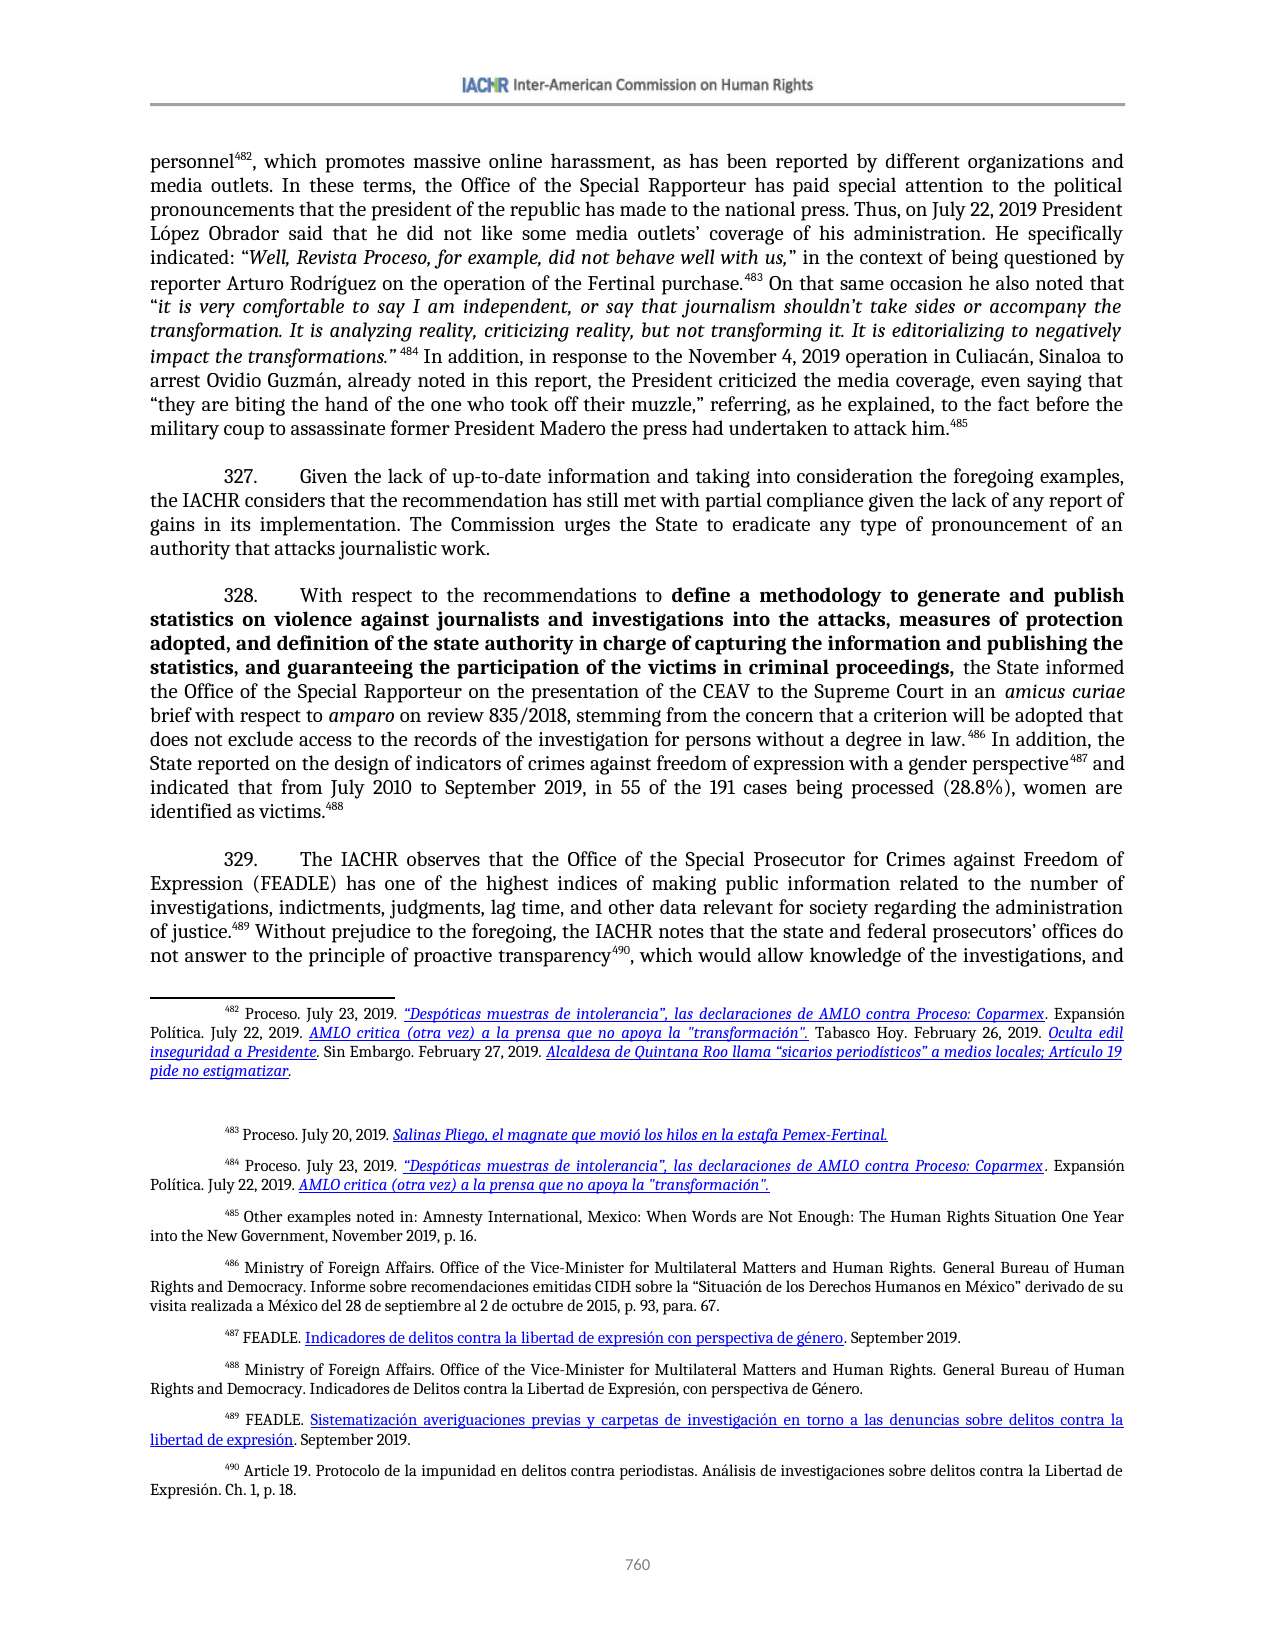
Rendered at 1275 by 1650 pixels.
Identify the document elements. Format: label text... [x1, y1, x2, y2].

list With respect to the recommendations to define a methodology to generate and publish statistics on violence against journalists and investigations into the attacks, measures of protection adopted, and definition of the state authority in charge of capturing the information and publishing the statistics, and guaranteeing the participation of the victims in criminal proceedings, the State informed the Office of the Special Rapporteur on the presentation of the CEAV to the Supreme Court in an amicus curiae brief with respect to amparo on review 835/2018, stemming from the concern that a criterion will be adopted that does not exclude access to the records of the investigation for persons without a degree in law. In addition, the State reported on the design of indicators of crimes against freedom of expression with a gender perspective and indicated that from July 2010 to September 2019, in 55 of the 191 cases being processed (28.8%), women are identified as victims. [150, 584, 1125, 824]
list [150, 150, 1125, 440]
list The IACHR observes that the Office of the Special Prosecutor for Crimes against Freedom of Expression (FEADLE) has one of the highest indices of making public information related to the number of investigations, indictments, judgments, lag time, and other data relevant for society regarding the administration of justice. Without prejudice to the foregoing, the IACHR notes that the state and federal prosecutors’ offices do not answer to the principle of proactive transparency, which would allow knowledge of the investigations, and they are omissive when it comes to the obligation to prepare statistics on the investigations in which journalists are victims or complaining witnesses. Accordingly, the figures corresponding to the investigation that the FEADLE has initiated reveal the structural issues fighting impunity in crimes committed against the freedom of expression, which no doubt is one element worsening violence against the press in Mexico. In this regard, in its observations on the draft of this report the State noted that in November 2019 the FEADLE submitted the latest update of the systematization of information contained in the preliminary inquiries and investigative files. Of the complaints lodged regarding crimes against the freedom of expression, the FEADLE has 40 cases being processed, and four guilty verdicts. In addition, from 2016 to 2019 there have been 27 matters settled by alternative dispute resolution mechanisms, and the percentage of efficiency in the case of persons of interest is 91.2%. [150, 848, 1125, 967]
picture [450, 75, 825, 95]
list Given the lack of up-to-date information and taking into consideration the foregoing examples, the IACHR considers that the recommendation has still met with partial compliance given the lack of any report of gains in its implementation. The Commission urges the State to eradicate any type of pronouncement of an authority that attacks journalistic work. [150, 464, 1125, 560]
